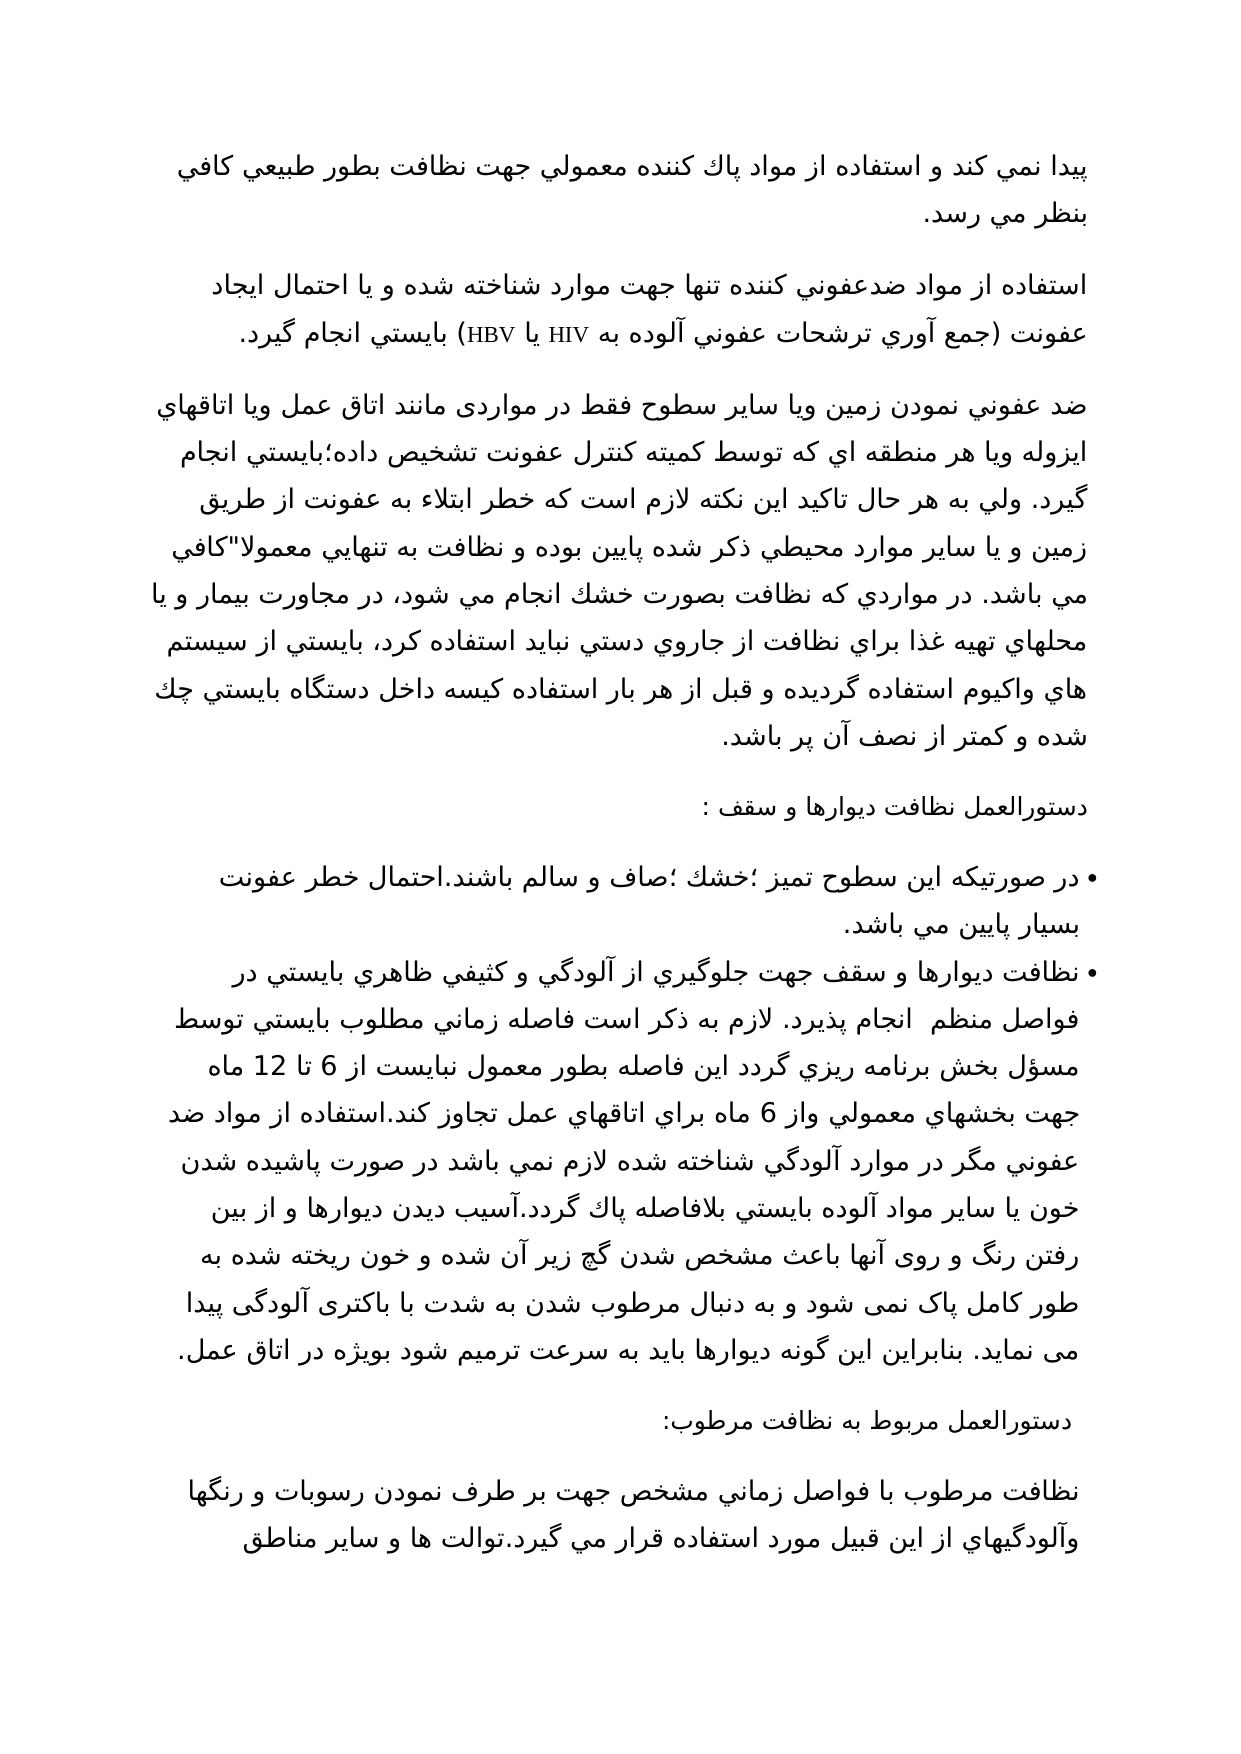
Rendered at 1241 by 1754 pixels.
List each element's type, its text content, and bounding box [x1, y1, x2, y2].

list در صورتيكه اين سطوح تميز ؛خشك ؛صاف و سالم باشند.احتمال خطر عفونت بسيار پايين مي باشد. [150, 861, 1088, 940]
text دستورالعمل نظافت ديوارها و سقف : [150, 792, 1088, 822]
text ضد عفوني نمودن زمين ويا ساير سطوح فقط در مواردی مانند اتاق عمل ويا اتاقهاي ايزوله ويا هر منطقه اي كه توسط كميته كنترل عفونت تشخيص داده؛بايستي انجام گيرد. ولي به هر حال تاكيد اين نكته لازم است كه خطر ابتلاء به عفونت از طريق زمين و يا ساير موارد محيطي ذكر شده پايين بوده و نظافت به تنهايي معمولا"كافي مي باشد. در مواردي كه نظافت بصورت خشك انجام مي شود، در مجاورت بيمار و يا محلهاي تهيه غذا براي نظافت از جاروي دستي نبايد استفاده كرد، بايستي از سيستم هاي واكيوم استفاده گرديده و قبل از هر بار استفاده كيسه داخل دستگاه بايستي چك شده و كمتر از نصف آن پر باشد. [150, 389, 1088, 752]
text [150, 150, 1088, 229]
text دستورالعمل مربوط به نظافت مرطوب: [150, 1406, 1088, 1436]
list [150, 1475, 1080, 1554]
list نظافت ديوارها و سقف جهت جلوگيري از آلودگي و كثيفي ظاهري بايستي در فواصل منظم انجام پذيرد. لازم به ذكر است فاصله زماني مطلوب بايستي توسط مسؤل بخش برنامه ريزي گردد اين فاصله بطور معمول نبايست از 6 تا 12 ماه جهت بخشهاي معمولي واز 6 ماه براي اتاقهاي عمل تجاوز كند.استفاده از مواد ضد عفوني مگر در موارد آلودگي شناخته شده لازم نمي باشد در صورت پاشيده شدن خون يا ساير مواد آلوده بايستي بلافاصله پاك گردد.آسیب دیدن دیوارها و از بین رفتن رنگ و روی آنها باعث مشخص شدن گچ زیر آن شده و خون ریخته شده به طور کامل پاک نمی شود و به دنبال مرطوب شدن به شدت با باکتری آلودگی پیدا می نماید. بنابراین این گونه دیوارها باید به سرعت ترمیم شود بویژه در اتاق عمل. [150, 956, 1088, 1366]
text استفاده از مواد ضدعفوني كننده تنها جهت موارد شناخته شده و يا احتمال ايجاد عفونت (جمع آوري ترشحات عفوني آلوده به HIV يا HBV) بايستي انجام گيرد. [150, 269, 1088, 348]
